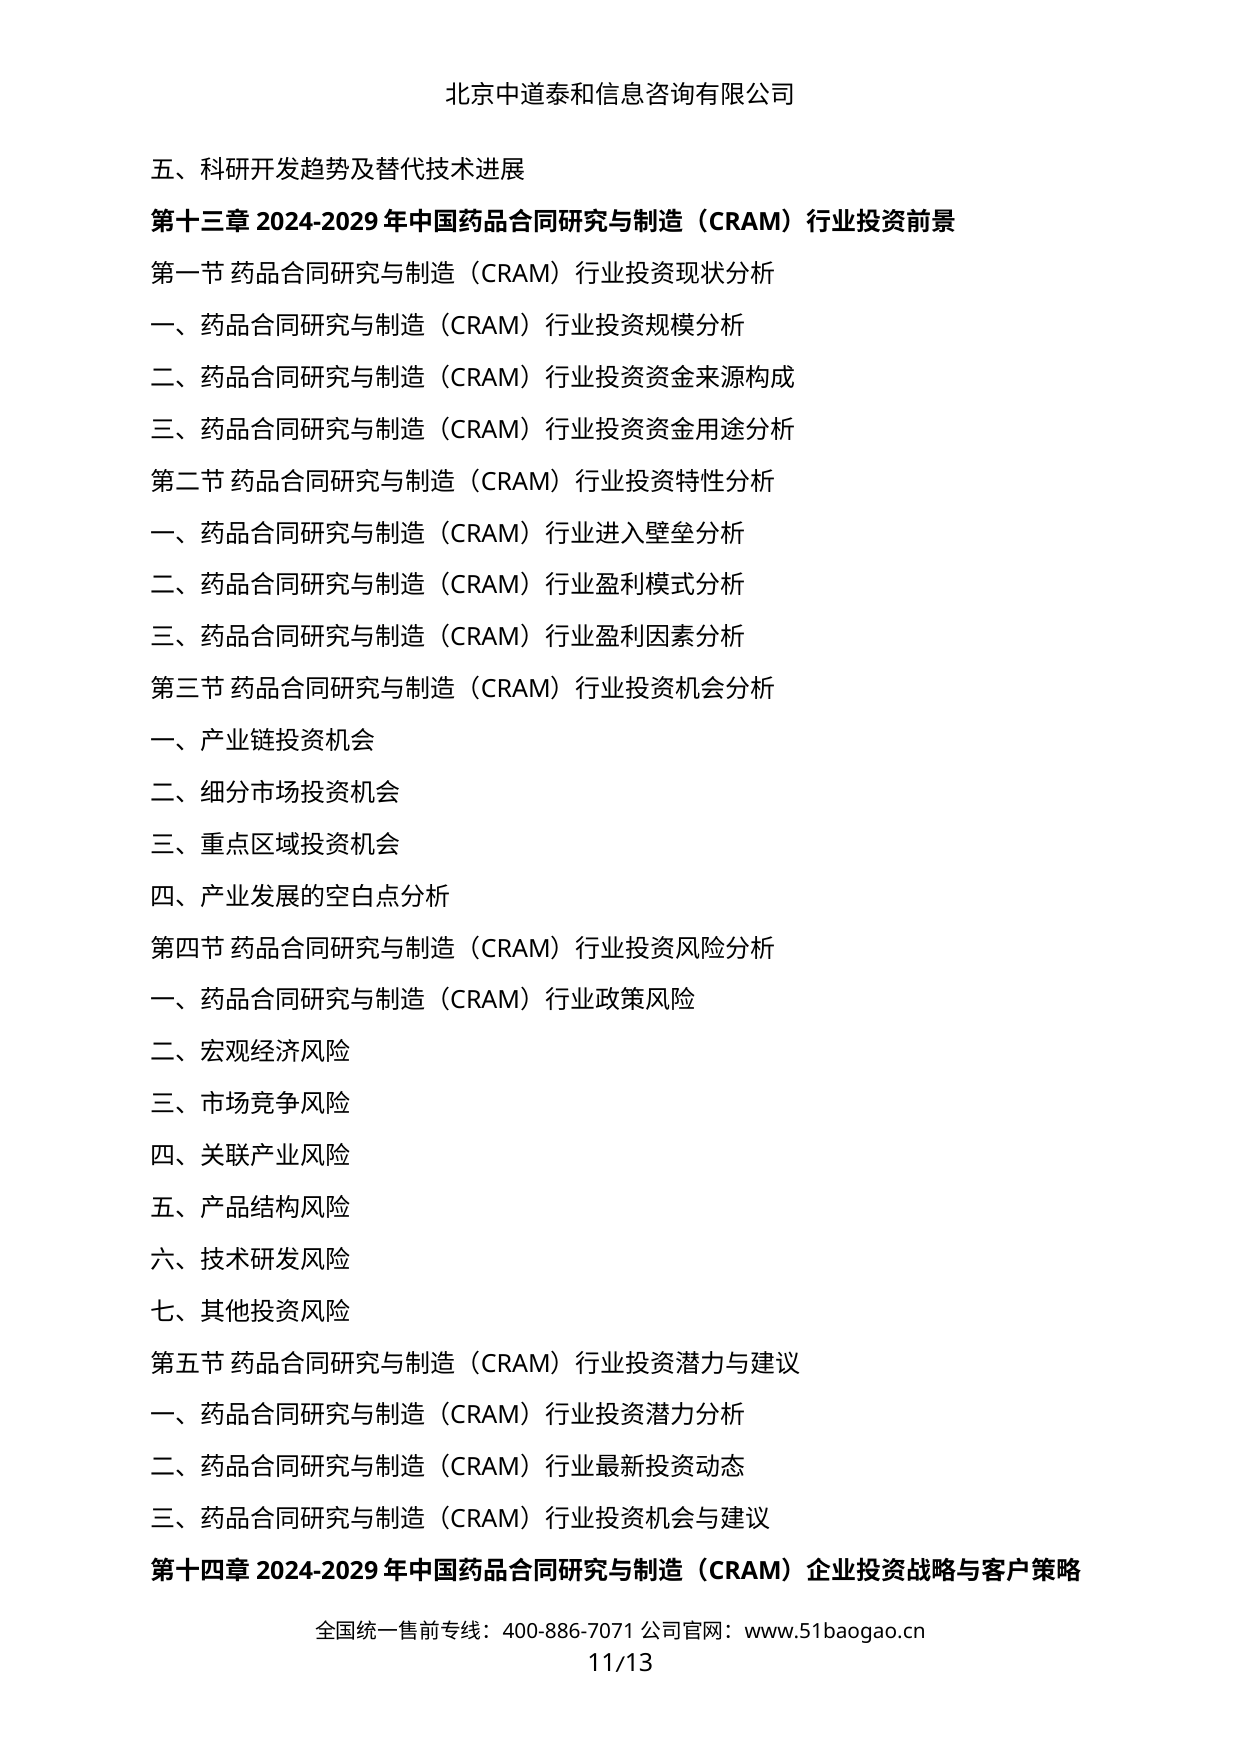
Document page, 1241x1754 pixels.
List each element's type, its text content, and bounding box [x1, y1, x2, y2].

text 三、药品合同研究与制造（CRAM）行业盈利因素分析 [150, 617, 1090, 653]
text 六、技术研发风险 [150, 1239, 1090, 1276]
text 三、市场竞争风险 [150, 1084, 1090, 1120]
text 第二节 药品合同研究与制造（CRAM）行业投资特性分析 [150, 461, 1090, 497]
text 二、宏观经济风险 [150, 1032, 1090, 1068]
text 第一节 药品合同研究与制造（CRAM）行业投资现状分析 [150, 254, 1090, 290]
text 二、细分市场投资机会 [150, 772, 1090, 809]
text 第三节 药品合同研究与制造（CRAM）行业投资机会分析 [150, 669, 1090, 705]
text 二、药品合同研究与制造（CRAM）行业最新投资动态 [150, 1447, 1090, 1483]
text 二、药品合同研究与制造（CRAM）行业投资资金来源构成 [150, 357, 1090, 394]
text 三、重点区域投资机会 [150, 824, 1090, 861]
text 一、药品合同研究与制造（CRAM）行业政策风险 [150, 980, 1090, 1016]
text 第十三章 2024-2029年中国药品合同研究与制造（CRAM）行业投资前景 [150, 202, 1090, 238]
text 七、其他投资风险 [150, 1291, 1090, 1327]
text 四、产业发展的空白点分析 [150, 876, 1090, 912]
text 五、产品结构风险 [150, 1187, 1090, 1224]
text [150, 1551, 1090, 1587]
text 一、产业链投资机会 [150, 721, 1090, 757]
text 一、药品合同研究与制造（CRAM）行业投资规模分析 [150, 306, 1090, 342]
text 二、药品合同研究与制造（CRAM）行业盈利模式分析 [150, 565, 1090, 601]
text 三、药品合同研究与制造（CRAM）行业投资机会与建议 [150, 1499, 1090, 1535]
text 一、药品合同研究与制造（CRAM）行业投资潜力分析 [150, 1395, 1090, 1431]
text 第五节 药品合同研究与制造（CRAM）行业投资潜力与建议 [150, 1343, 1090, 1379]
text 五、科研开发趋势及替代技术进展 [150, 150, 1090, 186]
text 三、药品合同研究与制造（CRAM）行业投资资金用途分析 [150, 409, 1090, 446]
text 一、药品合同研究与制造（CRAM）行业进入壁垒分析 [150, 513, 1090, 549]
text 第四节 药品合同研究与制造（CRAM）行业投资风险分析 [150, 928, 1090, 964]
text 四、关联产业风险 [150, 1136, 1090, 1172]
